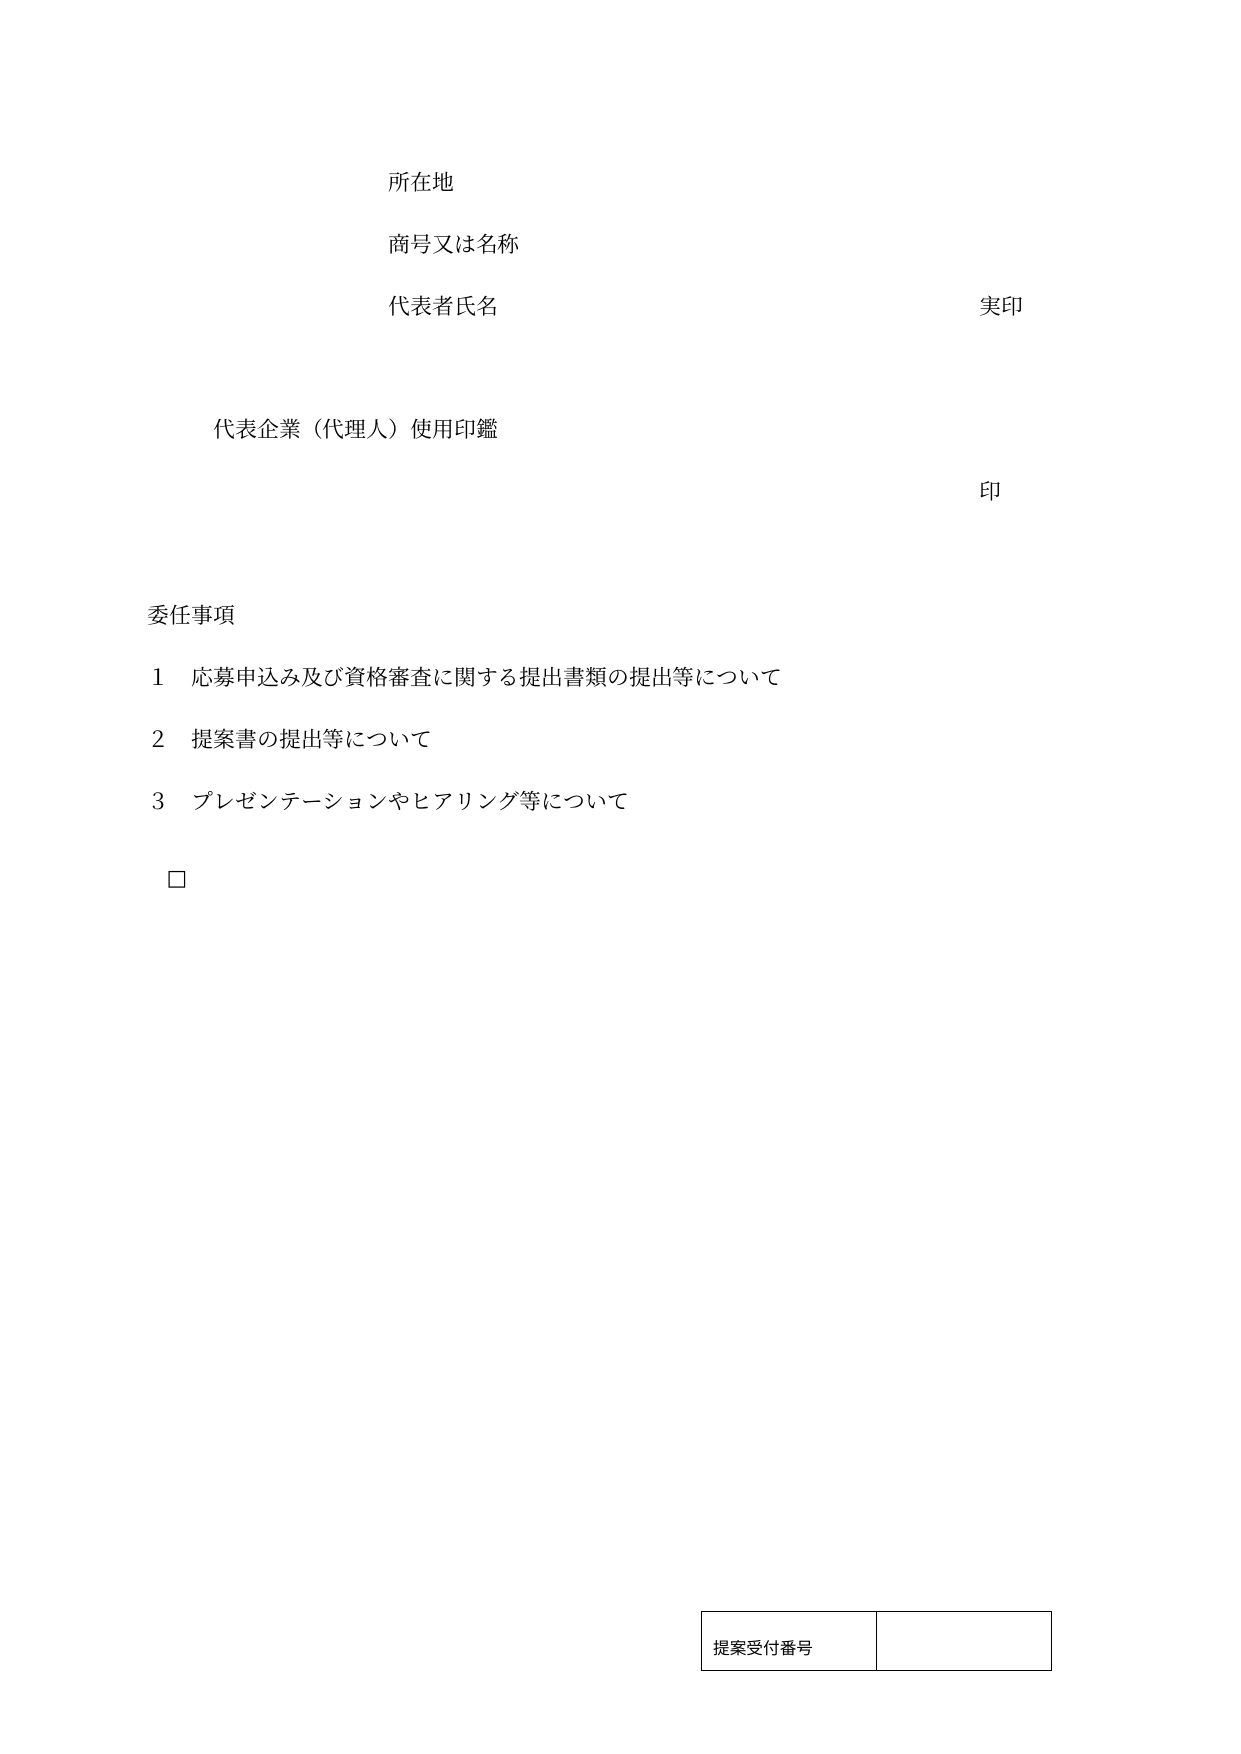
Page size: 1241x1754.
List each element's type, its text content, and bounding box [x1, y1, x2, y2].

text 代表者氏名 実印 [148, 274, 1092, 336]
text 印 [148, 459, 1092, 521]
text 委任事項 [148, 583, 1092, 645]
text 所在地 [148, 150, 1092, 212]
text 代表企業（代理人）使用印鑑 [148, 397, 1092, 459]
text １ 応募申込み及び資格審査に関する提出書類の提出等について [148, 645, 1092, 707]
text ２ 提案書の提出等について [148, 707, 1092, 769]
text ３ プレゼンテーションやヒアリング等について [148, 769, 1092, 831]
text 商号又は名称 [148, 212, 1092, 274]
